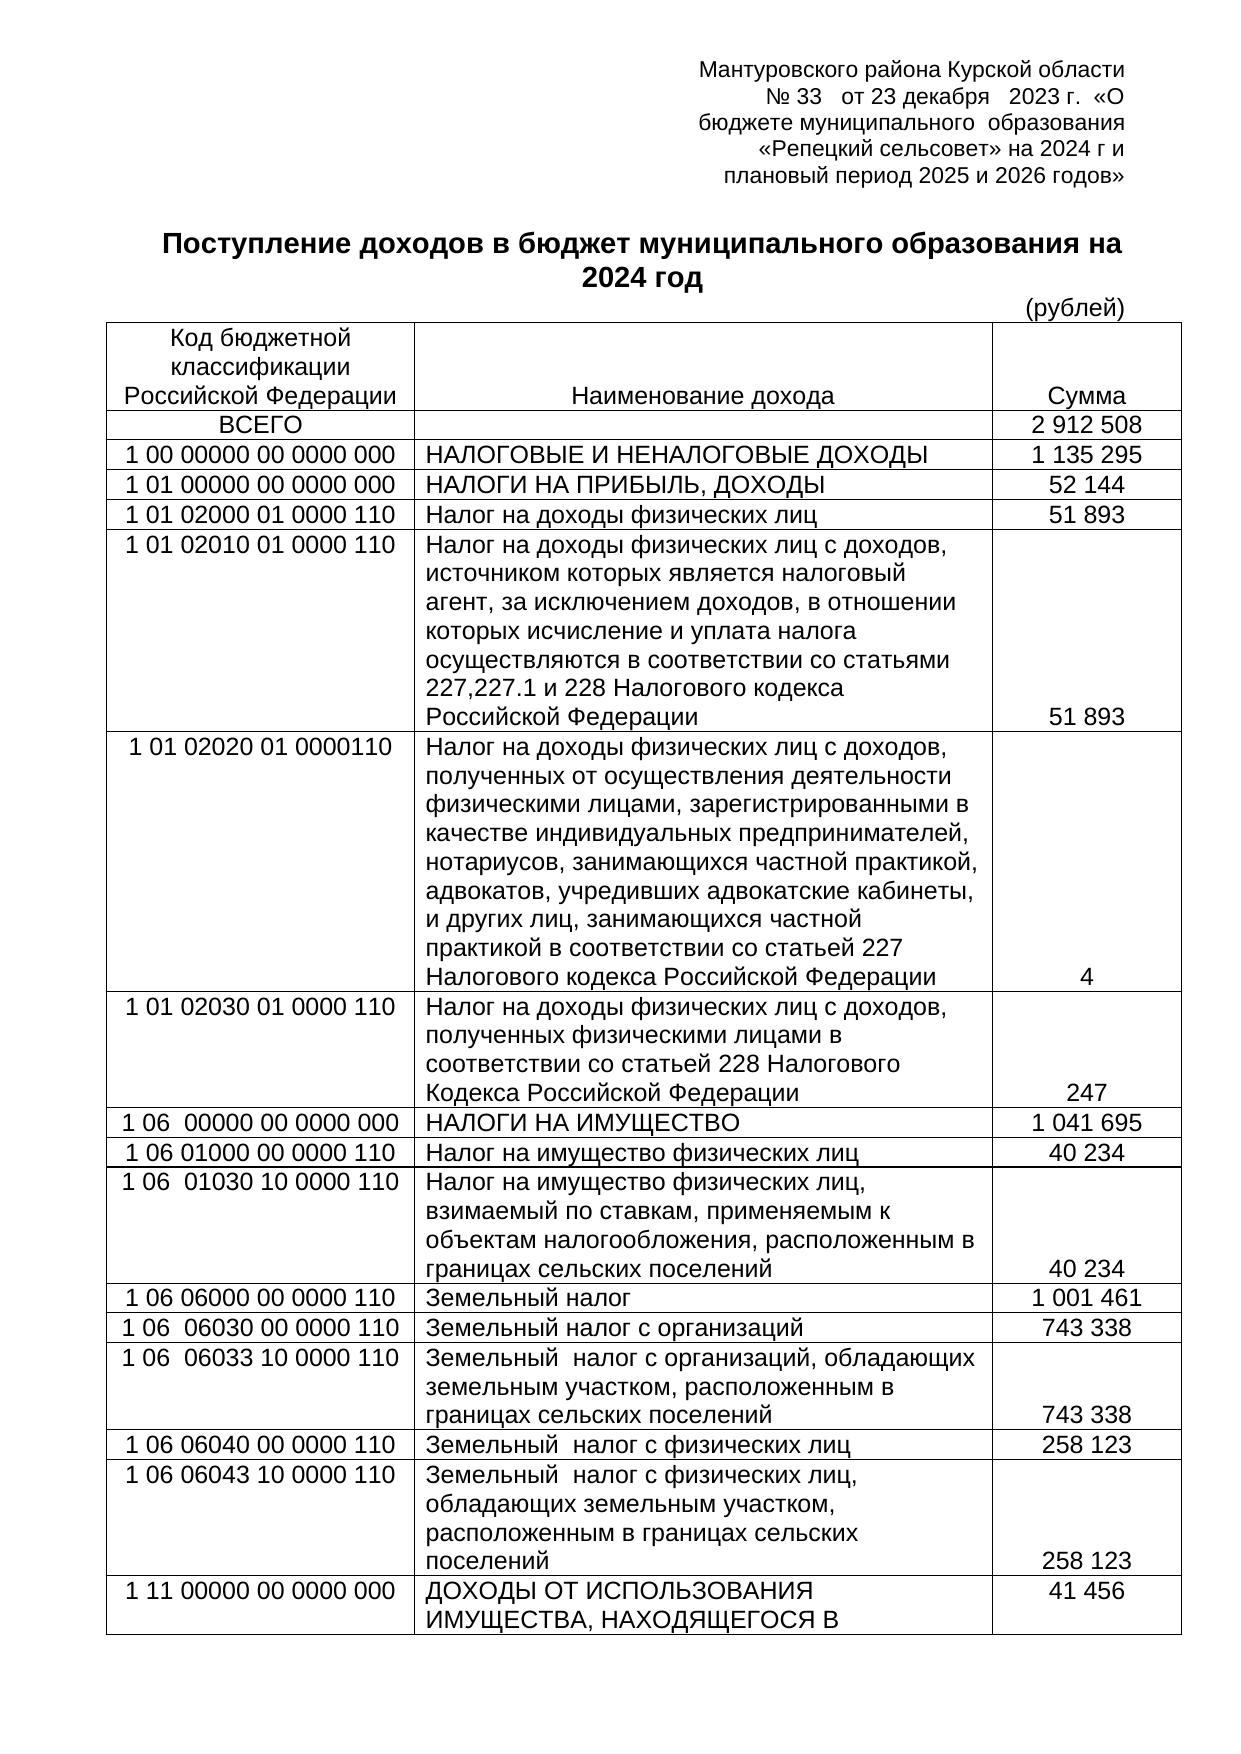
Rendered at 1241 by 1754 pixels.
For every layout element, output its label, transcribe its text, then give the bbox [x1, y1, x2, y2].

table_cell 1 06 01000 00 0000 110 [107, 1138, 414, 1166]
text № 33 от 23 декабря 2023 г. «О бюджете муниципального образования [159, 83, 1125, 135]
table_cell 1 06 01030 10 0000 110 [107, 1168, 414, 1282]
table_cell 258 123 [993, 1430, 1181, 1459]
table_cell 743 338 [993, 1343, 1181, 1429]
table_cell 52 144 [993, 470, 1181, 499]
table_cell 51 893 [993, 530, 1181, 731]
table_cell Налог на имущество физических лиц, взимаемый по ставкам, применяемым к объектам налогообложения, расположенным в границах сельских поселений [415, 1168, 992, 1282]
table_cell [415, 1576, 992, 1634]
table_cell 1 06 06030 00 0000 110 [107, 1313, 414, 1342]
table_cell НАЛОГИ НА ИМУЩЕСТВО [415, 1108, 992, 1137]
table_cell 1 06 06040 00 0000 110 [107, 1430, 414, 1459]
table_cell 51 893 [993, 500, 1181, 529]
text (рублей) [159, 293, 1125, 322]
table_cell [415, 411, 992, 439]
text плановый период 2025 и 2026 годов» [159, 162, 1125, 188]
table_cell 1 041 695 [993, 1108, 1181, 1137]
table_cell 258 123 [993, 1460, 1181, 1575]
text «Репецкий сельсовет» на 2024 г и [159, 135, 1125, 162]
table_cell 41 456 [993, 1576, 1181, 1634]
table_cell 1 01 02010 01 0000 110 [107, 530, 414, 731]
table_cell 743 338 [993, 1313, 1181, 1342]
table_header Сумма [993, 323, 1181, 409]
table_cell 1 01 00000 00 0000 000 [107, 470, 414, 499]
table_cell Земельный налог с физических лиц [415, 1430, 992, 1459]
table_header Код бюджетной классификации Российской Федерации [107, 323, 414, 409]
table_cell 1 00 00000 00 0000 000 [107, 440, 414, 469]
table_cell 1 06 00000 00 0000 000 [107, 1108, 414, 1137]
table_cell 1 06 06033 10 0000 110 [107, 1343, 414, 1429]
table_cell 1 01 02020 01 0000110 [107, 732, 414, 991]
table_cell Налог на доходы физических лиц с доходов, полученных физическими лицами в соответствии со статьей 228 Налогового Кодекса Российской Федерации [415, 992, 992, 1107]
table_cell ВСЕГО [107, 411, 414, 439]
table_header Наименование дохода [415, 323, 992, 409]
table_cell НАЛОГОВЫЕ И НЕНАЛОГОВЫЕ ДОХОДЫ [415, 440, 992, 469]
table_cell Земельный налог с организаций, обладающих земельным участком, расположенным в границах сельских поселений [415, 1343, 992, 1429]
table_cell 40 234 [993, 1138, 1181, 1166]
table_cell 1 01 02000 01 0000 110 [107, 500, 414, 529]
text Поступление доходов в бюджет муниципального образования на 2024 год [159, 226, 1125, 293]
text Мантуровского района Курской области [159, 56, 1125, 83]
table_cell 1 01 02030 01 0000 110 [107, 992, 414, 1107]
table_cell 2 912 508 [993, 411, 1181, 439]
table_cell НАЛОГИ НА ПРИБЫЛЬ, ДОХОДЫ [415, 470, 992, 499]
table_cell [107, 1576, 414, 1634]
table_cell Налог на доходы физических лиц [415, 500, 992, 529]
table_cell 1 06 06043 10 0000 110 [107, 1460, 414, 1575]
table_cell 1 001 461 [993, 1284, 1181, 1312]
table_cell Земельный налог с физических лиц, обладающих земельным участком, расположенным в границах сельских поселений [415, 1460, 992, 1575]
table_cell Земельный налог c организаций [415, 1313, 992, 1342]
table_cell 1 06 06000 00 0000 110 [107, 1284, 414, 1312]
table_cell 4 [993, 732, 1181, 991]
table_cell Налог на имущество физических лиц [415, 1138, 992, 1166]
table_cell Земельный налог [415, 1284, 992, 1312]
table_cell 40 234 [993, 1168, 1181, 1282]
table_cell 247 [993, 992, 1181, 1107]
table_cell Налог на доходы физических лиц с доходов, источником которых является налоговый агент, за исключением доходов, в отношении которых исчисление и уплата налога осуществляются в соответствии со статьями 227,227.1 и 228 Налогового кодекса Российской Федерации [415, 530, 992, 731]
table_cell Налог на доходы физических лиц с доходов, полученных от осуществления деятельности физическими лицами, зарегистрированными в качестве индивидуальных предпринимателей, нотариусов, занимающихся частной практикой, адвокатов, учредивших адвокатские кабинеты, и других лиц, занимающихся частной практикой в соответствии со статьей 227 Налогового кодекса Российской Федерации [415, 732, 992, 991]
table_cell 1 135 295 [993, 440, 1181, 469]
